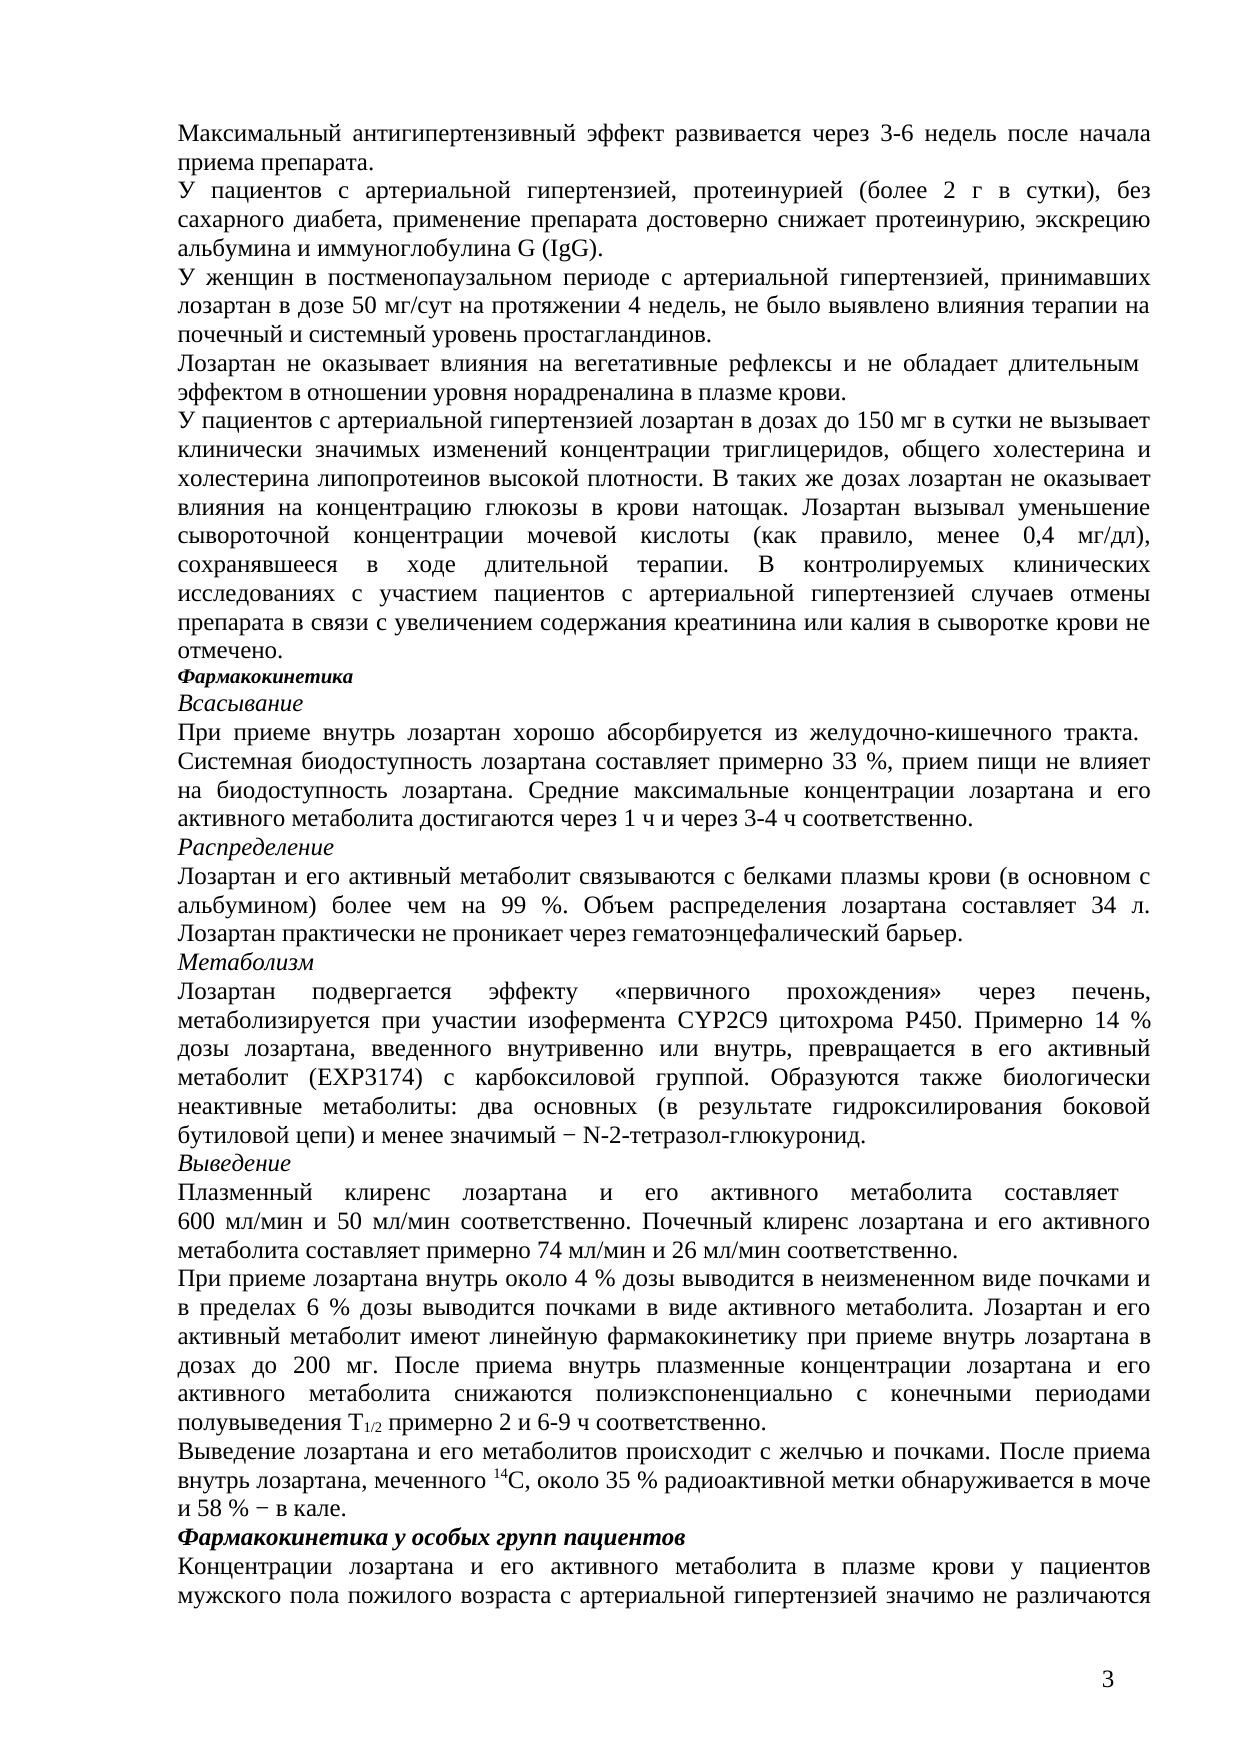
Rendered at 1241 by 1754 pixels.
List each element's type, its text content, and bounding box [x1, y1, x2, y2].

text Лозартан не оказывает влияния на вегетативные рефлексы и не обладает длительным эффектом в отношении уровня норадреналина в плазме крови. [177, 348, 1152, 406]
text Выведение [177, 1148, 1152, 1177]
text Выведение лозартана и его метаболитов происходит с желчью и почками. После приема внутрь лозартана, меченного 14С, около 35 % радиоактивной метки обнаруживается в моче и 58 % − в кале. [177, 1436, 1152, 1522]
text Всасывание [177, 688, 1152, 717]
text Лозартан подвергается эффекту «первичного прохождения» через печень, метаболизируется при участии изофермента CYP2С9 цитохрома P450. Примерно 14 % дозы лозартана, введенного внутривенно или внутрь, превращается в его активный метаболит (EXP3174) с карбоксиловой группой. Образуются также биологически неактивные метаболиты: два основных (в результате гидроксилирования боковой бутиловой цепи) и менее значимый − N-2-тетразол-глюкуронид. [177, 976, 1152, 1148]
text Фармакокинетика у особых групп пациентов [177, 1522, 1152, 1551]
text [177, 1551, 1152, 1608]
text У пациентов с артериальной гипертензией лозартан в дозах до 150 мг в сутки не вызывает клинически значимых изменений концентрации триглицеридов, общего холестерина и холестерина липопротеинов высокой плотности. В таких же дозах лозартан не оказывает влияния на концентрацию глюкозы в крови натощак. Лозартан вызывал уменьшение сывороточной концентрации мочевой кислоты (как правило, менее 0,4 мг/дл), сохранявшееся в ходе длительной терапии. В контролируемых клинических исследованиях с участием пациентов с артериальной гипертензией случаев отмены препарата в связи с увеличением содержания креатинина или калия в сыворотке крови не отмечено. [177, 406, 1152, 664]
text Плазменный клиренс лозартана и его активного метаболита составляет 600 мл/мин и 50 мл/мин соответственно. Почечный клиренс лозартана и его активного метаболита составляет примерно 74 мл/мин и 26 мл/мин соответственно. [177, 1177, 1152, 1263]
text У женщин в постменопаузальном периоде с артериальной гипертензией, принимавших лозартан в дозе 50 мг/сут на протяжении 4 недель, не было выявлено влияния терапии на почечный и системный уровень простагландинов. [177, 262, 1152, 348]
text При приеме лозартана внутрь около 4 % дозы выводится в неизмененном виде почками и в пределах 6 % дозы выводится почками в виде активного метаболита. Лозартан и его активный метаболит имеют линейную фармакокинетику при приеме внутрь лозартана в дозах до 200 мг. После приема внутрь плазменные концентрации лозартана и его активного метаболита снижаются полиэкспоненциально с конечными периодами полувыведения T1/2 примерно 2 и 6-9 ч соответственно. [177, 1263, 1152, 1436]
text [177, 118, 1152, 176]
text Фармакокинетика [177, 664, 1152, 688]
text Лозартан и его активный метаболит связываются с белками плазмы крови (в основном с альбумином) более чем на 99 %. Объем распределения лозартана составляет 34 л. Лозартан практически не проникает через гематоэнцефалический барьер. [177, 861, 1152, 947]
text При приеме внутрь лозартан хорошо абсорбируется из желудочно-кишечного тракта. Системная биодоступность лозартана составляет примерно 33 %, прием пищи не влияет на биодоступность лозартана. Средние максимальные концентрации лозартана и его активного метаболита достигаются через 1 ч и через 3-4 ч соответственно. [177, 717, 1152, 832]
text У пациентов с артериальной гипертензией, протеинурией (более 2 г в сутки), без сахарного диабета, применение препарата достоверно снижает протеинурию, экскрецию альбумина и иммуноглобулина G (IgG). [177, 176, 1152, 262]
text Распределение [177, 832, 1152, 861]
text Метаболизм [177, 947, 1152, 976]
